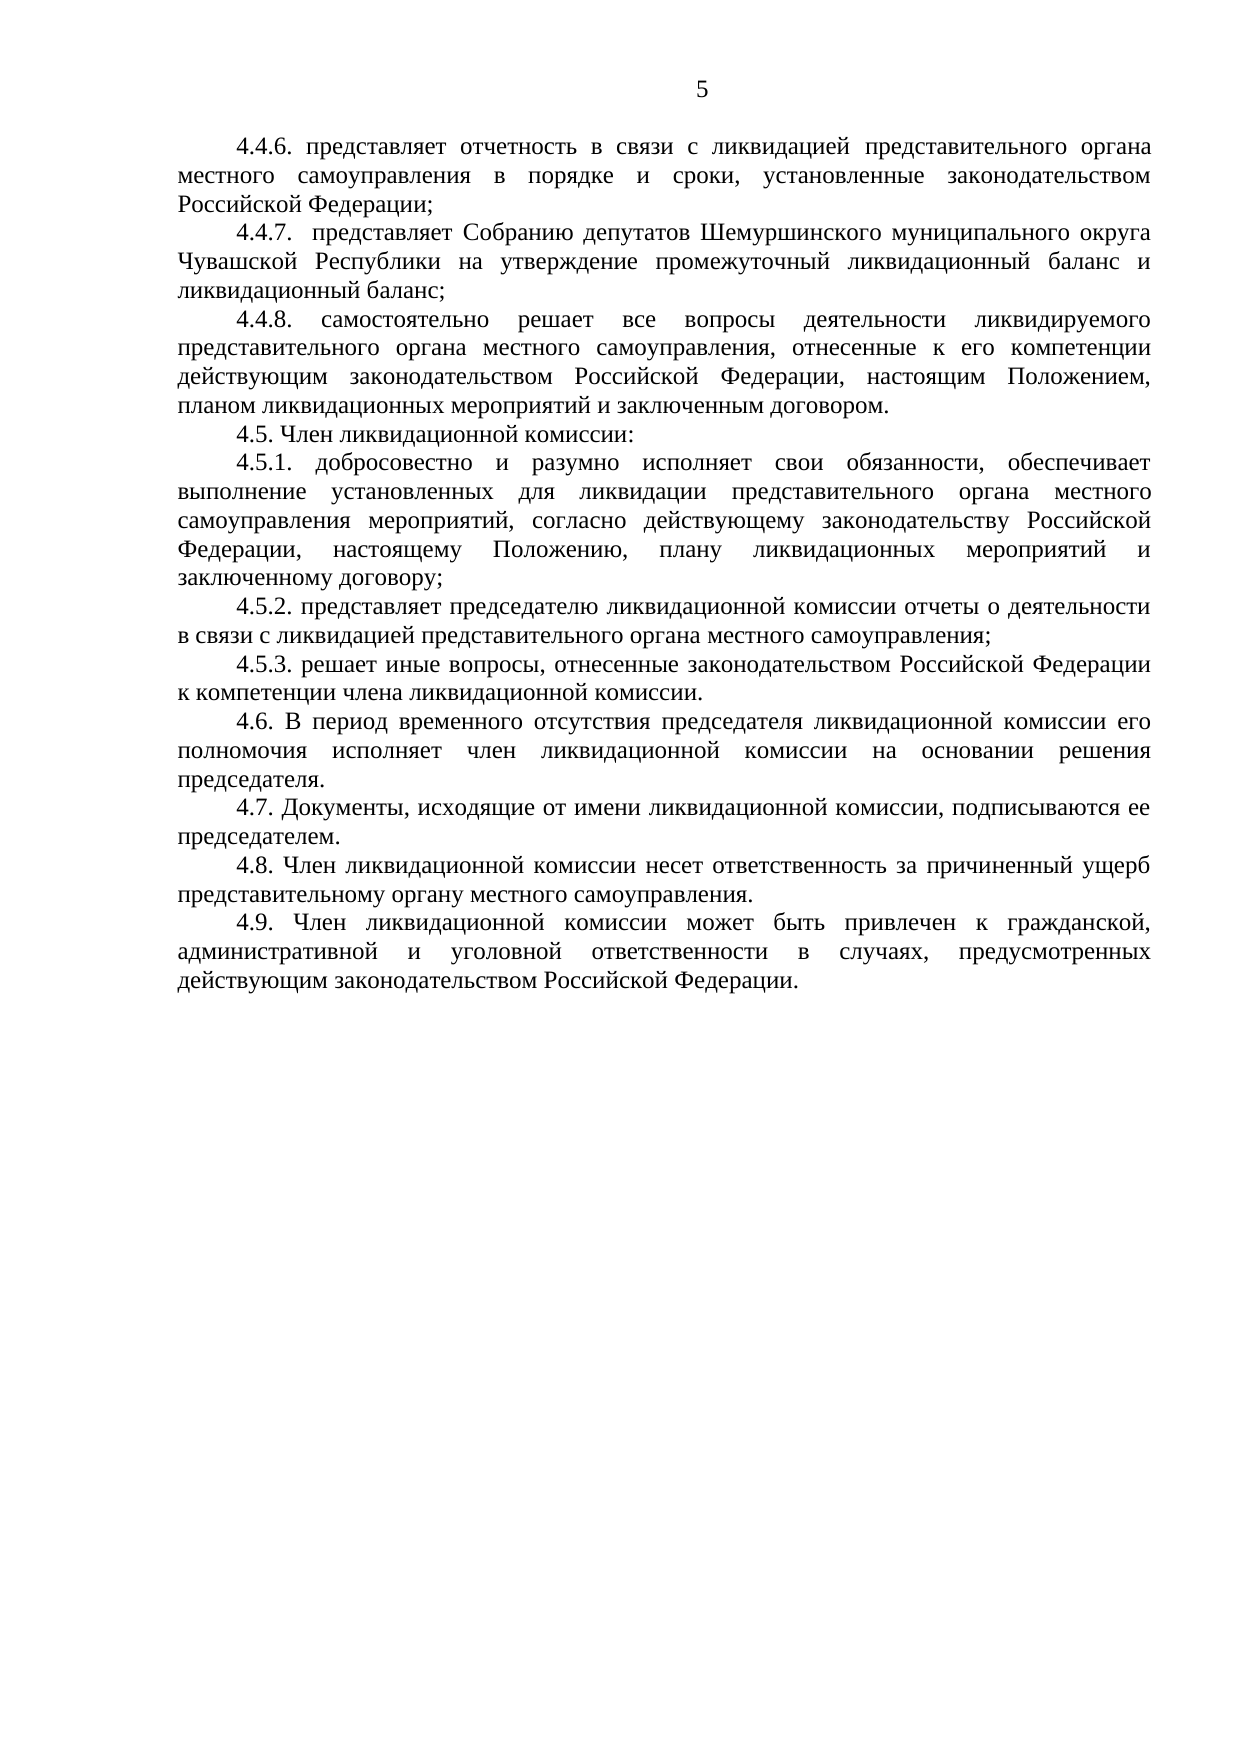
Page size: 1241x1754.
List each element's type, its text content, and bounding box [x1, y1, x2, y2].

text 4.8. Член ликвидационной комиссии несет ответственность за причиненный ущерб представительному органу местного самоуправления. [177, 850, 1152, 907]
text 4.4.6. представляет отчетность в связи с ликвидацией представительного органа местного самоуправления в порядке и сроки, установленные законодательством Российской Федерации; [177, 131, 1152, 217]
text 4.5.3. решает иные вопросы, отнесенные законодательством Российской Федерации к компетенции члена ликвидационной комиссии. [177, 649, 1152, 706]
text 4.5.1. добросовестно и разумно исполняет свои обязанности, обеспечивает выполнение установленных для ликвидации представительного органа местного самоуправления мероприятий, согласно действующему законодательству Российской Федерации, настоящему Положению, плану ликвидационных мероприятий и заключенному договору; [177, 447, 1152, 591]
text 4.6. В период временного отсутствия председателя ликвидационной комиссии его полномочия исполняет член ликвидационной комиссии на основании решения председателя. [177, 706, 1152, 792]
text 4.7. Документы, исходящие от имени ликвидационной комиссии, подписываются ее председателем. [177, 792, 1152, 850]
text 4.5.2. представляет председателю ликвидационной комиссии отчеты о деятельности в связи с ликвидацией представительного органа местного самоуправления; [177, 591, 1152, 649]
text 4.4.8. самостоятельно решает все вопросы деятельности ликвидируемого представительного органа местного самоуправления, отнесенные к его компетенции действующим законодательством Российской Федерации, настоящим Положением, планом ликвидационных мероприятий и заключенным договором. [177, 304, 1152, 419]
text 4.9. Член ликвидационной комиссии может быть привлечен к гражданской, административной и уголовной ответственности в случаях, предусмотренных действующим законодательством Российской Федерации. [177, 907, 1152, 994]
text 4.4.7. представляет Собранию депутатов Шемуршинского муниципального округа Чувашской Республики на утверждение промежуточный ликвидационный баланс и ликвидационный баланс; [177, 217, 1152, 304]
text 4.5. Член ликвидационной комиссии: [177, 419, 1152, 447]
